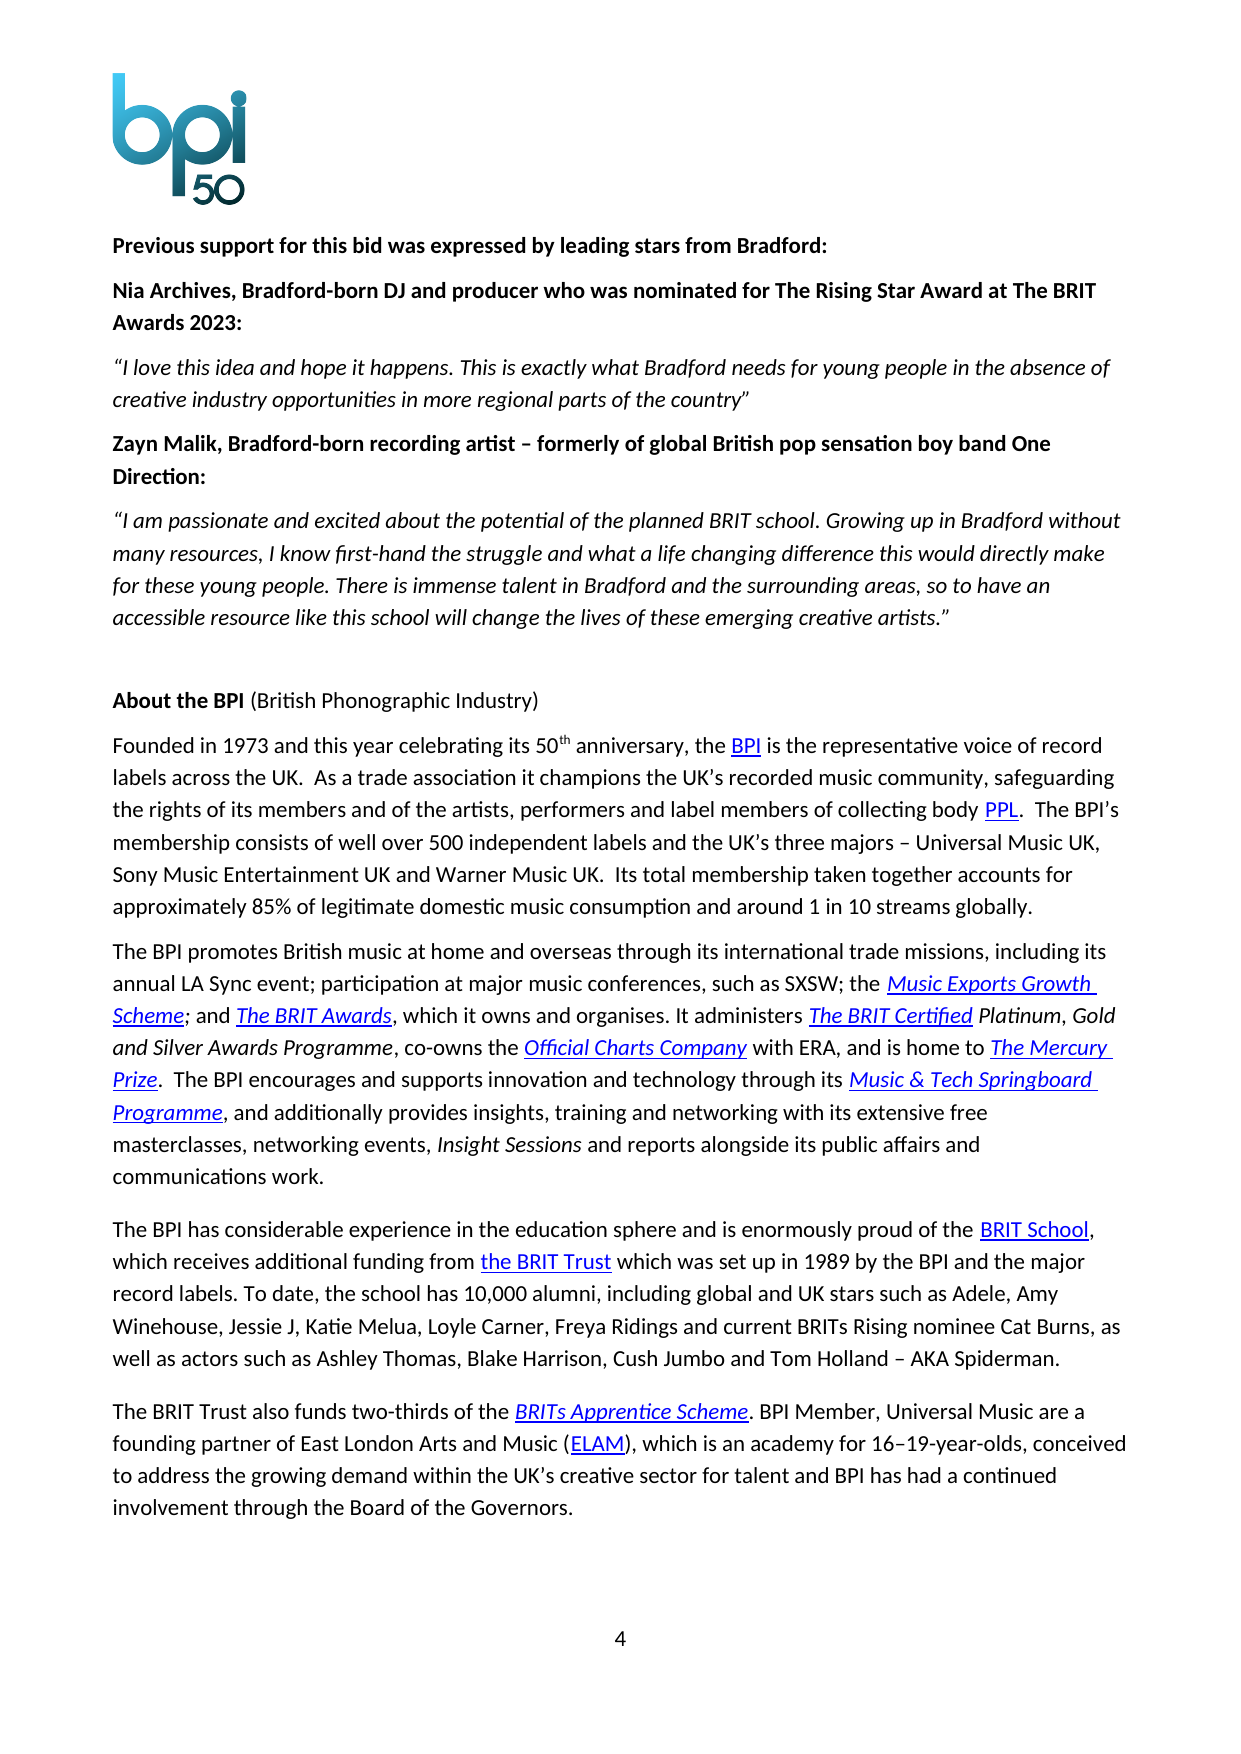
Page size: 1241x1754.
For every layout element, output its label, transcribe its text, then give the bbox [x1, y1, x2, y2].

text “I am passionate and excited about the potential of the planned BRIT school. Growing up in Bradford without many resources, I know first-hand the struggle and what a life changing difference this would directly make for these young people. There is immense talent in Bradford and the surrounding areas, so to have an accessible resource like this school will change the lives of these emerging creative artists.” [112, 506, 1128, 631]
text About the BPI (British Phonographic Industry) [112, 687, 1128, 714]
text Previous support for this bid was expressed by leading stars from Bradford: [112, 231, 1128, 259]
text The BRIT Trust also funds two-thirds of the BRITs Apprentice Scheme. BPI Member, Universal Music are a founding partner of East London Arts and Music (ELAM), which is an academy for 16–19-year-olds, conceived to address the growing demand within the UK’s creative sector for talent and BPI has had a continued involvement through the Board of the Governors. [112, 1397, 1128, 1522]
text Nia Archives, Bradford-born DJ and producer who was nominated for The Rising Star Award at The BRIT Awards 2023: [112, 276, 1128, 336]
text The BPI promotes British music at home and overseas through its international trade missions, including its annual LA Sync event; participation at major music conferences, such as SXSW; the Music Exports Growth Scheme; and The BRIT Awards, which it owns and organises. It administers The BRIT Certified Platinum, Gold and Silver Awards Programme, co-owns the Official Charts Company with ERA, and is home to The Mercury Prize. The BPI encourages and supports innovation and technology through its Music & Tech Springboard Programme, and additionally provides insights, training and networking with its extensive free masterclasses, networking events, Insight Sessions and reports alongside its public affairs and communications work. [112, 937, 1128, 1190]
text The BPI has considerable experience in the education sphere and is enormously proud of the BRIT School, which receives additional funding from the BRIT Trust which was set up in 1989 by the BPI and the major record labels. To date, the school has 10,000 alumni, including global and UK stars such as Adele, Amy Winehouse, Jessie J, Katie Melua, Loyle Carner, Freya Ridings and current BRITs Rising nominee Cat Burns, as well as actors such as Ashley Thomas, Blake Harrison, Cush Jumbo and Tom Holland – AKA Spiderman. [112, 1215, 1128, 1372]
text “I love this idea and hope it happens. This is exactly what Bradford needs for young people in the absence of creative industry opportunities in more regional parts of the country” [112, 353, 1128, 413]
picture [112, 73, 247, 205]
text Founded in 1973 and this year celebrating its 50th anniversary, the BPI is the representative voice of record labels across the UK. As a trade association it champions the UK’s recorded music community, safeguarding the rights of its members and of the artists, performers and label members of collecting body PPL. The BPI’s membership consists of well over 500 independent labels and the UK’s three majors – Universal Music UK, Sony Music Entertainment UK and Warner Music UK. Its total membership taken together accounts for approximately 85% of legitimate domestic music consumption and around 1 in 10 streams globally. [112, 731, 1128, 920]
text Zayn Malik, Bradford-born recording artist – formerly of global British pop sensation boy band One Direction: [112, 429, 1128, 490]
